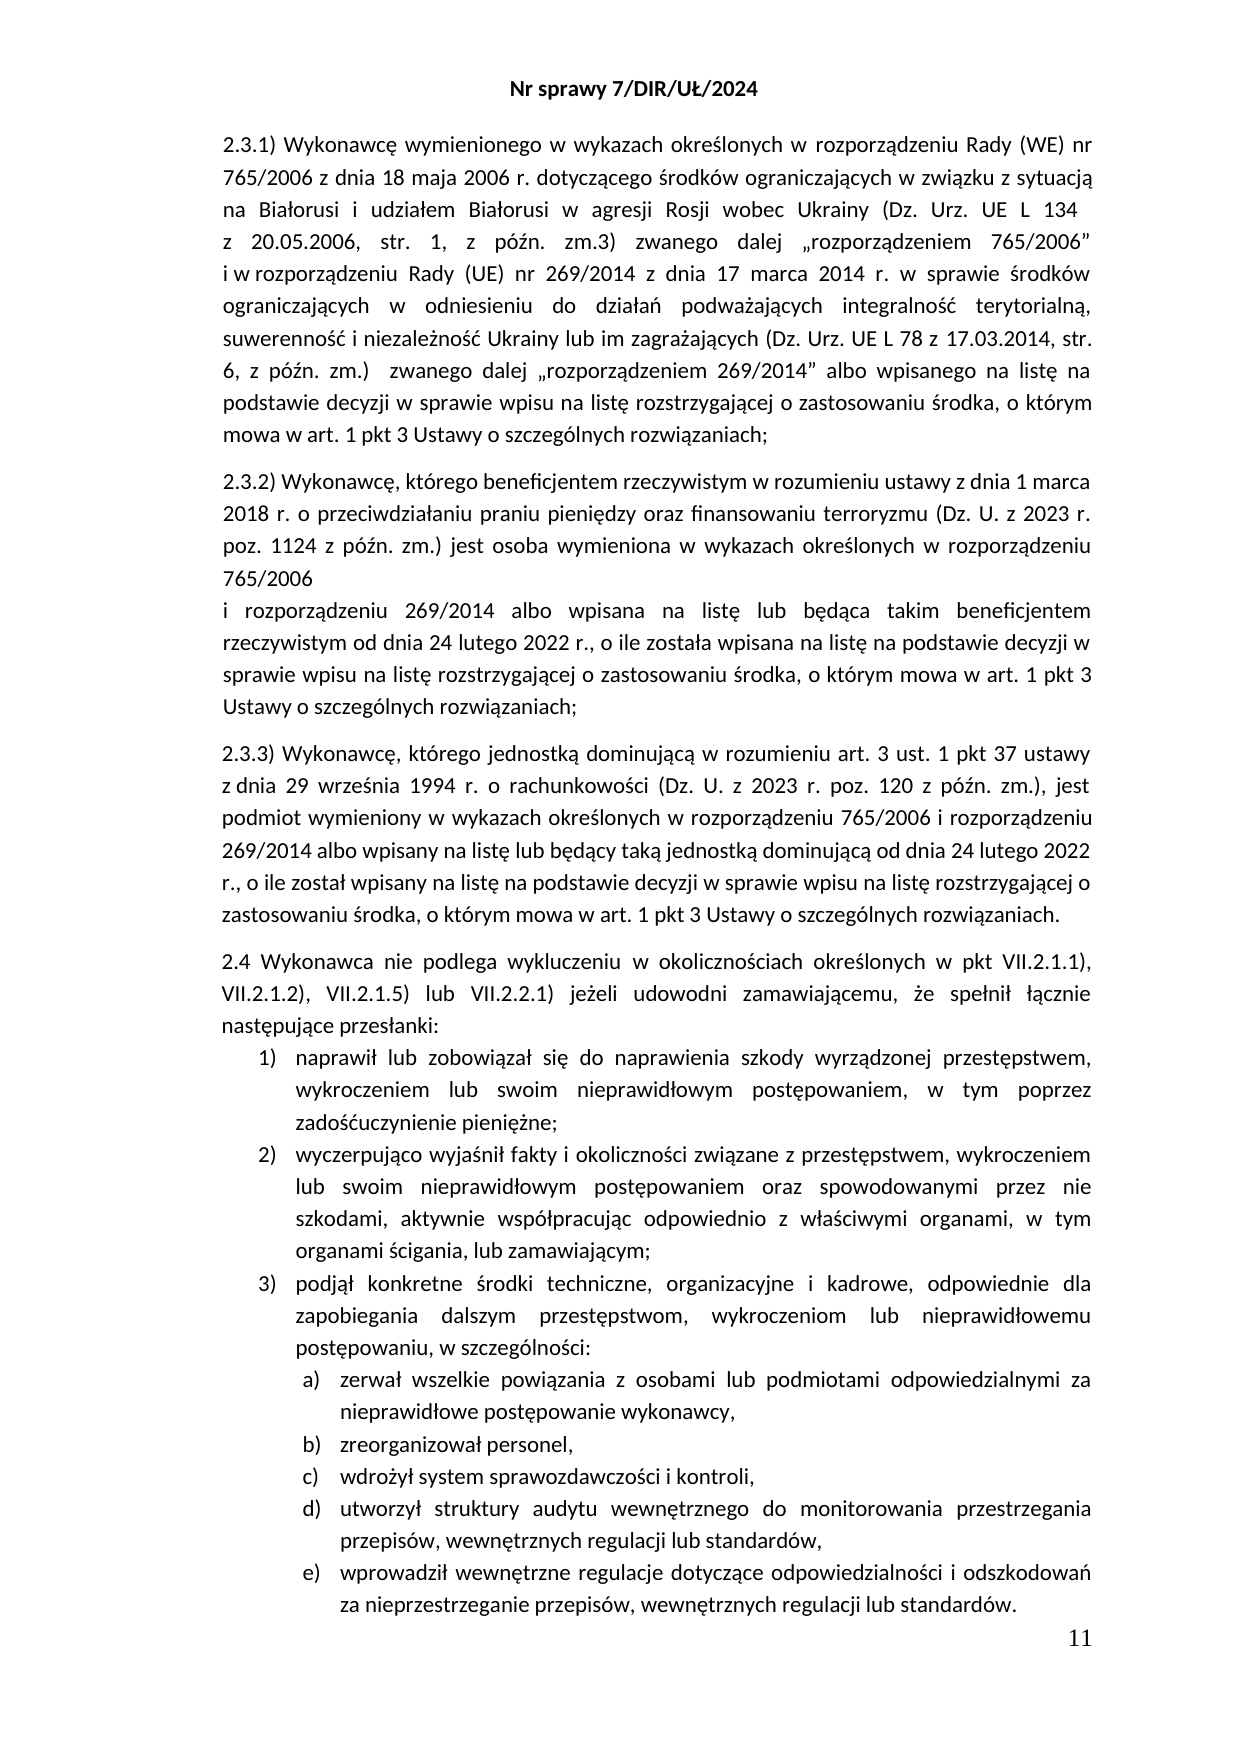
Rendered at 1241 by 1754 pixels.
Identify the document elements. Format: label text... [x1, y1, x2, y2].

list wprowadził wewnętrzne regulacje dotyczące odpowiedzialności i odszkodowań za nieprzestrzeganie przepisów, wewnętrznych regulacji lub standardów. [302, 1558, 1092, 1619]
text 2.3.3) Wykonawcę, którego jednostką dominującą w rozumieniu art. 3 ust. 1 pkt 37 ustawy z dnia 29 września 1994 r. o rachunkowości (Dz. U. z 2023 r. poz. 120 z późn. zm.), jest podmiot wymieniony w wykazach określonych w rozporządzeniu 765/2006 i rozporządzeniu 269/2014 albo wpisany na listę lub będący taką jednostką dominującą od dnia 24 lutego 2022 r., o ile został wpisany na listę na podstawie decyzji w sprawie wpisu na listę rozstrzygającej o zastosowaniu środka, o którym mowa w art. 1 pkt 3 Ustawy o szczególnych rozwiązaniach. [222, 739, 1092, 928]
text 2.3.1) Wykonawcę wymienionego w wykazach określonych w rozporządzeniu Rady (WE) nr 765/2006 z dnia 18 maja 2006 r. dotyczącego środków ograniczających w związku z sytuacją na Białorusi i udziałem Białorusi w agresji Rosji wobec Ukrainy (Dz. Urz. UE L 134 z 20.05.2006, str. 1, z późn. zm.3) zwanego dalej „rozporządzeniem 765/2006” i w rozporządzeniu Rady (UE) nr 269/2014 z dnia 17 marca 2014 r. w sprawie środków ograniczających w odniesieniu do działań podważających integralność terytorialną, suwerenność i niezależność Ukrainy lub im zagrażających (Dz. Urz. UE L 78 z 17.03.2014, str. 6, z późn. zm.) zwanego dalej „rozporządzeniem 269/2014” albo wpisanego na listę na podstawie decyzji w sprawie wpisu na listę rozstrzygającej o zastosowaniu środka, o którym mowa w art. 1 pkt 3 Ustawy o szczególnych rozwiązaniach; [223, 131, 1092, 448]
list utworzył struktury audytu wewnętrznego do monitorowania przestrzegania przepisów, wewnętrznych regulacji lub standardów, [302, 1494, 1092, 1554]
text 2.4 Wykonawca nie podlega wykluczeniu w okolicznościach określonych w pkt VII.2.1.1), VII.2.1.2), VII.2.1.5) lub VII.2.2.1) jeżeli udowodni zamawiającemu, że spełnił łącznie następujące przesłanki: [221, 947, 1092, 1039]
text 2.3.2) Wykonawcę, którego beneficjentem rzeczywistym w rozumieniu ustawy z dnia 1 marca 2018 r. o przeciwdziałaniu praniu pieniędzy oraz finansowaniu terroryzmu (Dz. U. z 2023 r. poz. 1124 z późn. zm.) jest osoba wymieniona w wykazach określonych w rozporządzeniu 765/2006 i rozporządzeniu 269/2014 albo wpisana na listę lub będąca takim beneficjentem rzeczywistym od dnia 24 lutego 2022 r., o ile została wpisana na listę na podstawie decyzji w sprawie wpisu na listę rozstrzygającej o zastosowaniu środka, o którym mowa w art. 1 pkt 3 Ustawy o szczególnych rozwiązaniach; [223, 467, 1092, 720]
list zreorganizował personel, [302, 1430, 1092, 1458]
list podjął konkretne środki techniczne, organizacyjne i kadrowe, odpowiednie dla zapobiegania dalszym przestępstwom, wykroczeniom lub nieprawidłowemu postępowaniu, w szczególności: [258, 1269, 1092, 1361]
list zerwał wszelkie powiązania z osobami lub podmiotami odpowiedzialnymi za nieprawidłowe postępowanie wykonawcy, [302, 1365, 1092, 1426]
list wyczerpująco wyjaśnił fakty i okoliczności związane z przestępstwem, wykroczeniem lub swoim nieprawidłowym postępowaniem oraz spowodowanymi przez nie szkodami, aktywnie współpracując odpowiednio z właściwymi organami, w tym organami ścigania, lub zamawiającym; [258, 1140, 1092, 1264]
list wdrożył system sprawozdawczości i kontroli, [302, 1462, 1092, 1490]
list naprawił lub zobowiązał się do naprawienia szkody wyrządzonej przestępstwem, wykroczeniem lub swoim nieprawidłowym postępowaniem, w tym poprzez zadośćuczynienie pieniężne; [258, 1043, 1092, 1136]
